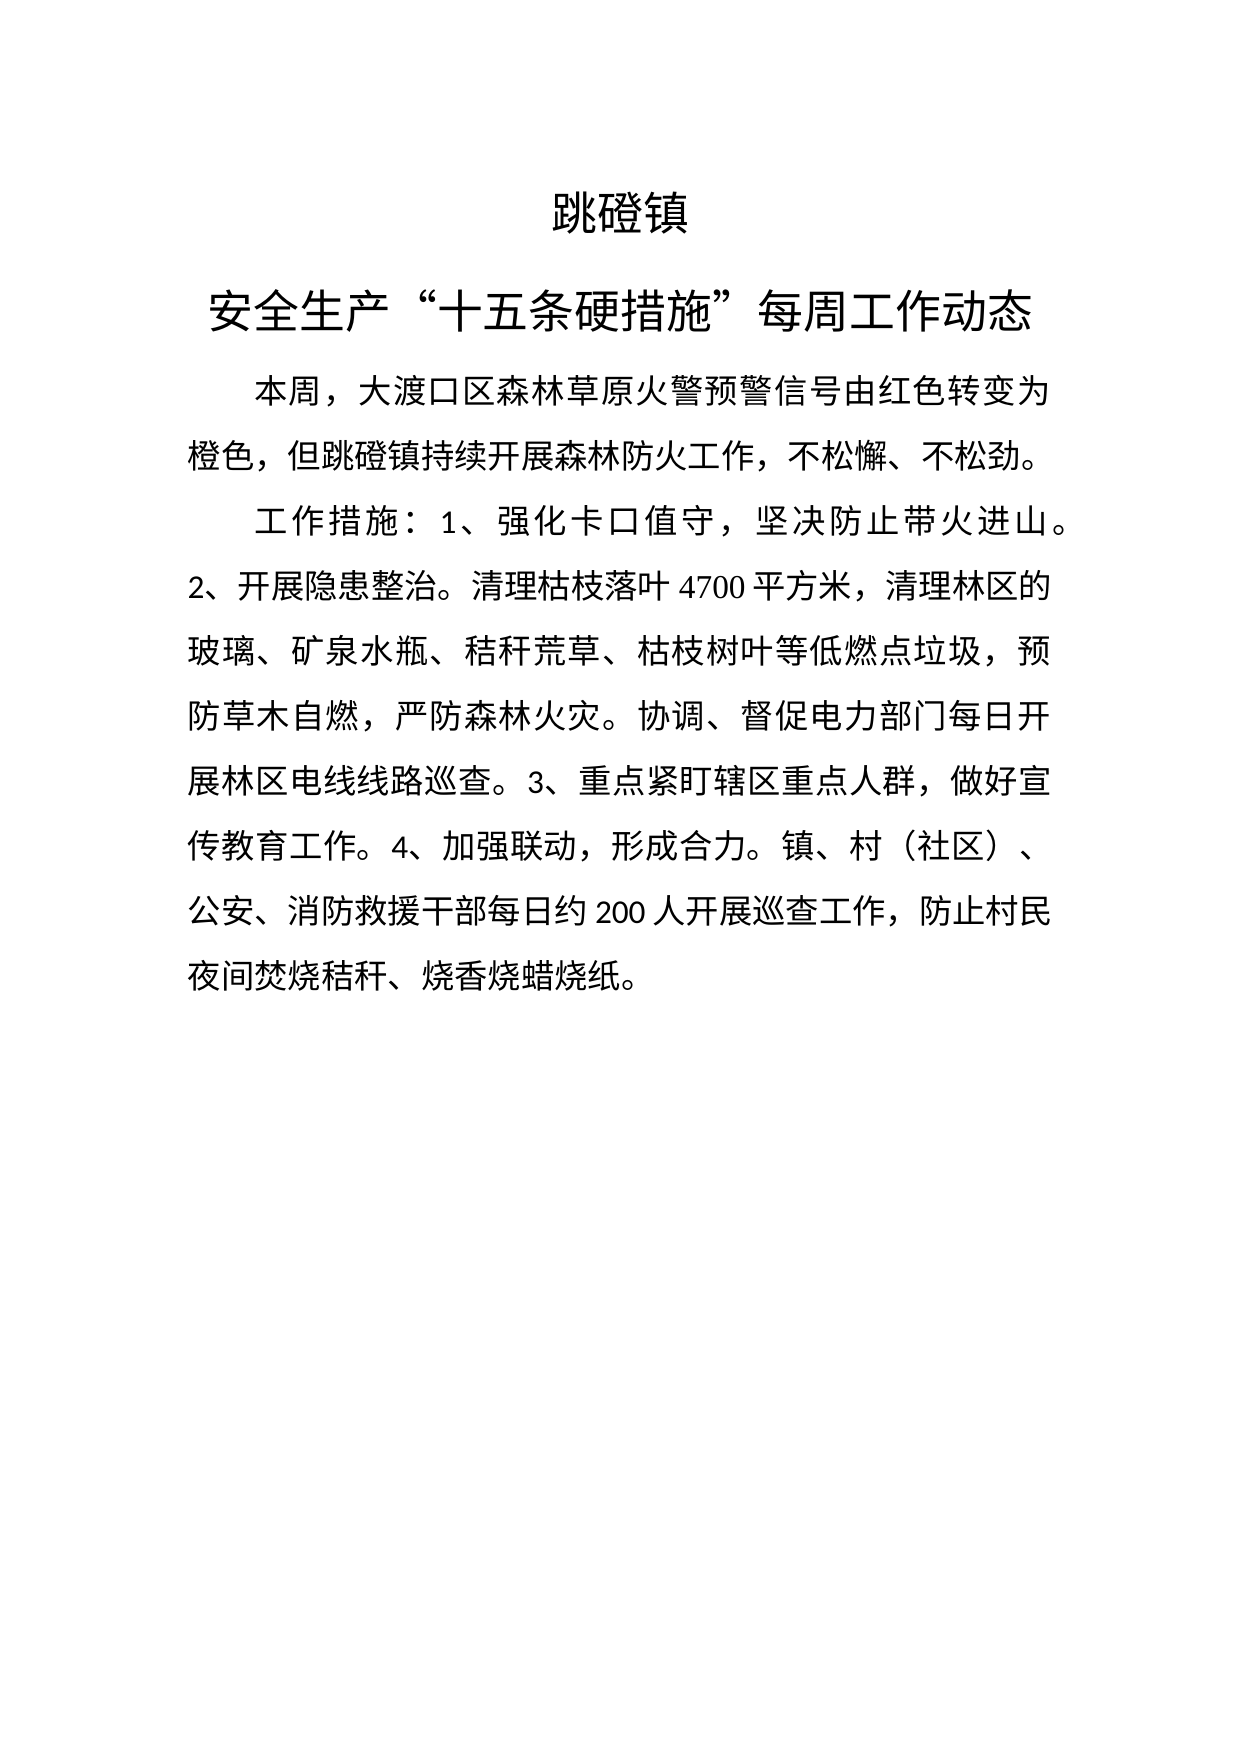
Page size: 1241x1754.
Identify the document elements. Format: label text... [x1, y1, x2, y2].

text 工作措施：1、强化卡口值守，坚决防止带火进山。2、开展隐患整治。清理枯枝落叶4700平方米，清理林区的玻璃、矿泉水瓶、秸秆荒草、枯枝树叶等低燃点垃圾，预防草木自燃，严防森林火灾。协调、督促电力部门每日开展林区电线线路巡查。3、重点紧盯辖区重点人群，做好宣传教育工作。4、加强联动，形成合力。镇、村（社区）、公安、消防救援干部每日约200人开展巡查工作，防止村民夜间焚烧秸秆、烧香烧蜡烧纸。 [187, 487, 1053, 1007]
text 跳磴镇 [187, 162, 1053, 259]
text 本周，大渡口区森林草原火警预警信号由红色转变为橙色，但跳磴镇持续开展森林防火工作，不松懈、不松劲。 [187, 357, 1053, 487]
text 安全生产“十五条硬措施”每周工作动态 [187, 259, 1053, 357]
